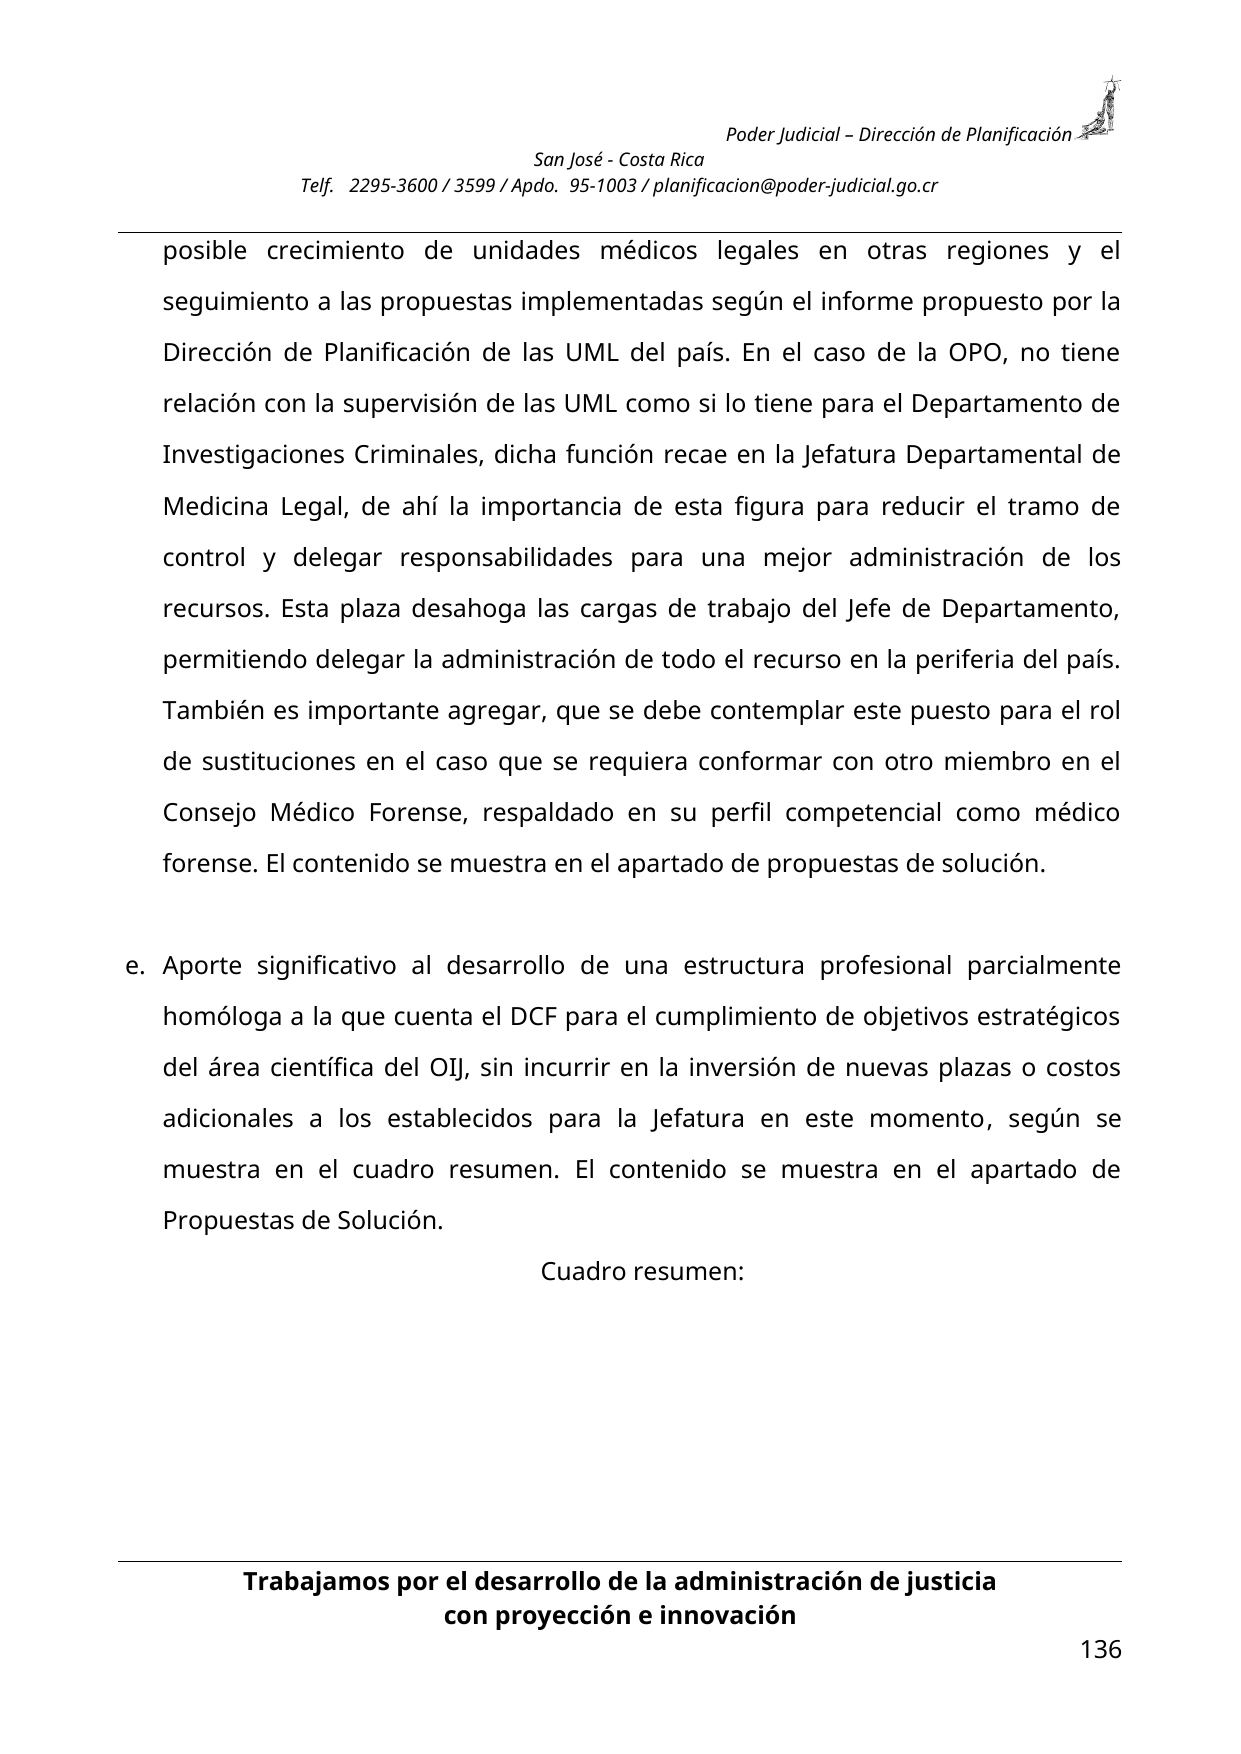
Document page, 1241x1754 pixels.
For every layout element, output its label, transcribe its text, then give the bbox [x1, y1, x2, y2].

text Cuadro resumen: [162, 1254, 1122, 1288]
list Aporte significativo al desarrollo de una estructura profesional parcialmente homóloga a la que cuenta el DCF para el cumplimiento de objetivos estratégicos del área científica del OIJ, sin incurrir en la inversión de nuevas plazas o costos adicionales a los establecidos para la Jefatura en este momento, según se muestra en el cuadro resumen. El contenido se muestra en el apartado de Propuestas de Solución. [125, 948, 1122, 1237]
picture [1072, 73, 1123, 141]
